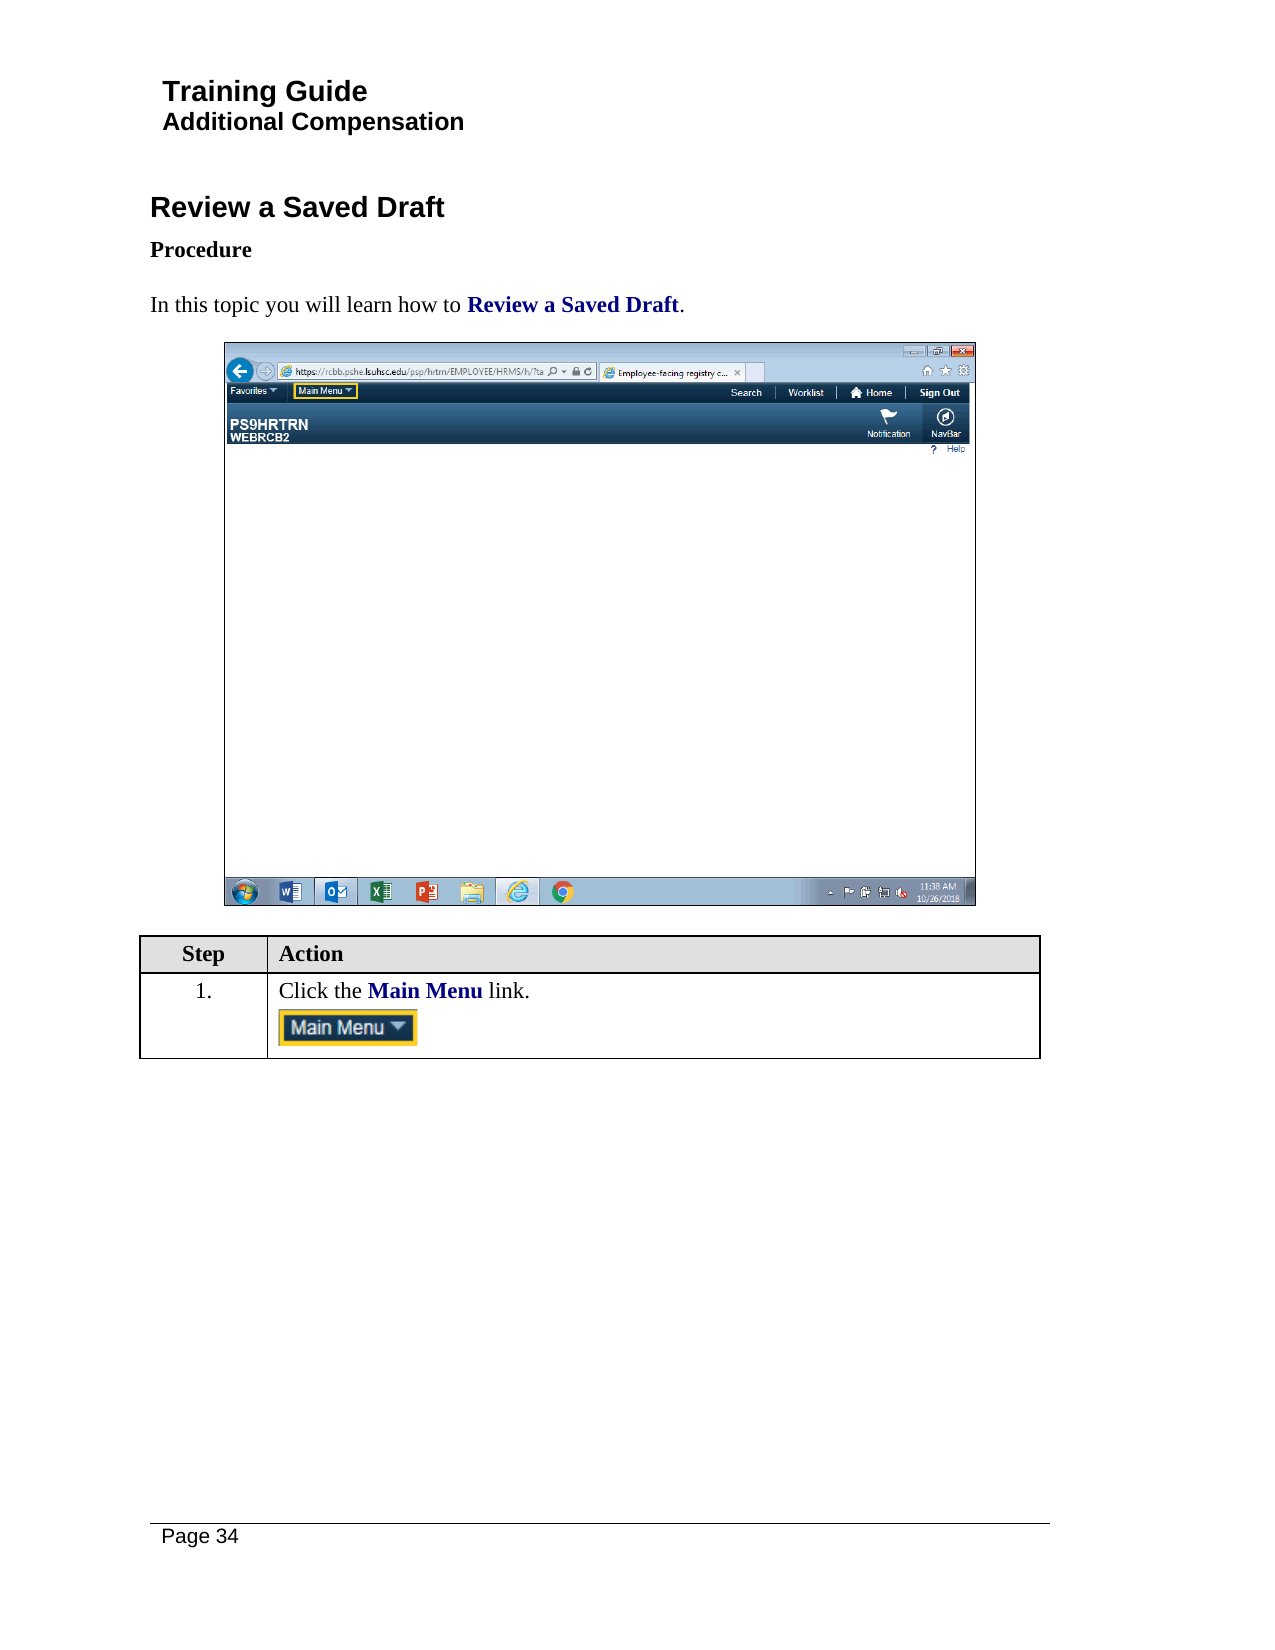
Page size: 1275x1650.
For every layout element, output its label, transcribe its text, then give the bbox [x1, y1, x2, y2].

subtitle Review a Saved Draft [150, 190, 1050, 223]
text Procedure [150, 236, 1050, 262]
text In this topic you will learn how to Review a Saved Draft. [150, 291, 1050, 317]
table_header Action [268, 937, 1039, 972]
table_header Step [141, 937, 267, 972]
picture [278, 1009, 418, 1046]
picture [225, 343, 975, 905]
table_cell [141, 974, 267, 1057]
table_cell Click the Main Menu link. [268, 974, 1039, 1057]
